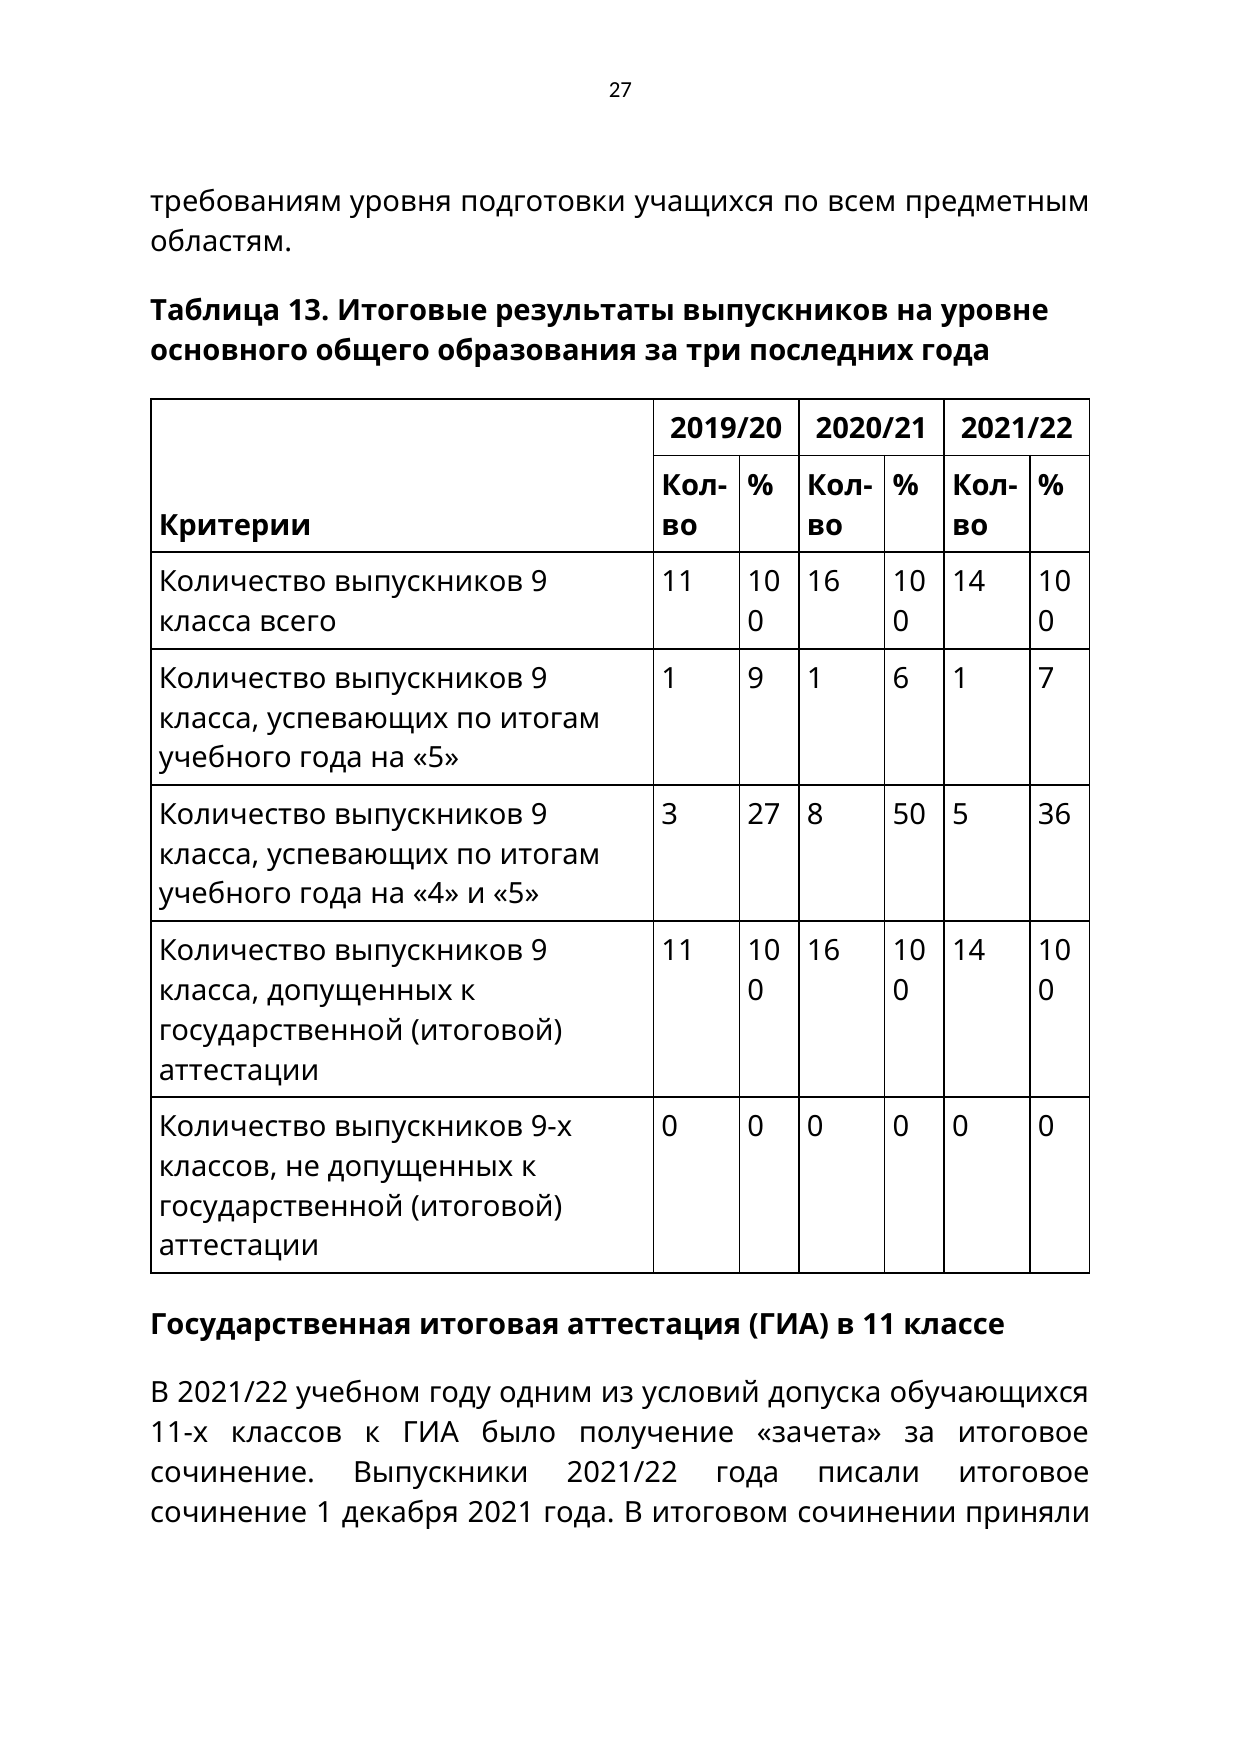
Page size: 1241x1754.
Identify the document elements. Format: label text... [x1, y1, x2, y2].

table_cell % [1031, 456, 1089, 551]
table_cell 36 [1031, 786, 1089, 920]
table_cell 16 [800, 922, 884, 1096]
table_cell 11 [654, 922, 739, 1096]
table_cell 100 [740, 553, 798, 648]
table_cell 3 [654, 786, 739, 920]
table_cell 100 [885, 922, 943, 1096]
table_cell 5 [945, 786, 1029, 920]
table_cell % [885, 456, 943, 551]
table_cell 50 [885, 786, 943, 920]
table_cell 1 [800, 650, 884, 784]
table_cell 100 [885, 553, 943, 648]
table_cell Кол-во [654, 456, 739, 551]
text Таблица 13. Итоговые результаты выпускников на уровне основного общего образования за три последних года [150, 289, 1090, 369]
table_cell 16 [800, 553, 884, 648]
table_header Критерии [152, 400, 653, 551]
table_cell 27 [740, 786, 798, 920]
table_cell % [740, 456, 798, 551]
table_cell 9 [740, 650, 798, 784]
table_cell Количество выпускников 9 класса, допущенных к государственной (итоговой) аттестации [152, 922, 653, 1096]
table_cell 0 [800, 1098, 884, 1272]
table_header 2021/22 [945, 400, 1089, 455]
table_cell 100 [740, 922, 798, 1096]
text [150, 181, 1090, 260]
table_cell 0 [654, 1098, 739, 1272]
table_header 2020/21 [800, 400, 943, 455]
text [150, 1372, 1090, 1531]
table_cell 0 [945, 1098, 1029, 1272]
table_cell 1 [654, 650, 739, 784]
table_cell Кол-во [800, 456, 884, 551]
text Государственная итоговая аттестация (ГИА) в 11 классе [150, 1303, 1090, 1343]
table_cell 14 [945, 922, 1029, 1096]
table_cell 8 [800, 786, 884, 920]
table_cell 6 [885, 650, 943, 784]
table_header 2019/20 [654, 400, 798, 455]
table_cell Количество выпускников 9 класса, успевающих по итогам учебного года на «4» и «5» [152, 786, 653, 920]
table_cell 1 [945, 650, 1029, 784]
table_cell 100 [1031, 922, 1089, 1096]
table_cell Кол-во [945, 456, 1029, 551]
table_cell 0 [740, 1098, 798, 1272]
table_cell 7 [1031, 650, 1089, 784]
table_cell 11 [654, 553, 739, 648]
table_cell Количество выпускников 9-х классов, не допущенных к государственной (итоговой) аттестации [152, 1098, 653, 1272]
table_cell 14 [945, 553, 1029, 648]
table_cell 100 [1031, 553, 1089, 648]
table_cell 0 [885, 1098, 943, 1272]
table_cell Количество выпускников 9 класса всего [152, 553, 653, 648]
table_cell 0 [1031, 1098, 1089, 1272]
table_cell Количество выпускников 9 класса, успевающих по итогам учебного года на «5» [152, 650, 653, 784]
